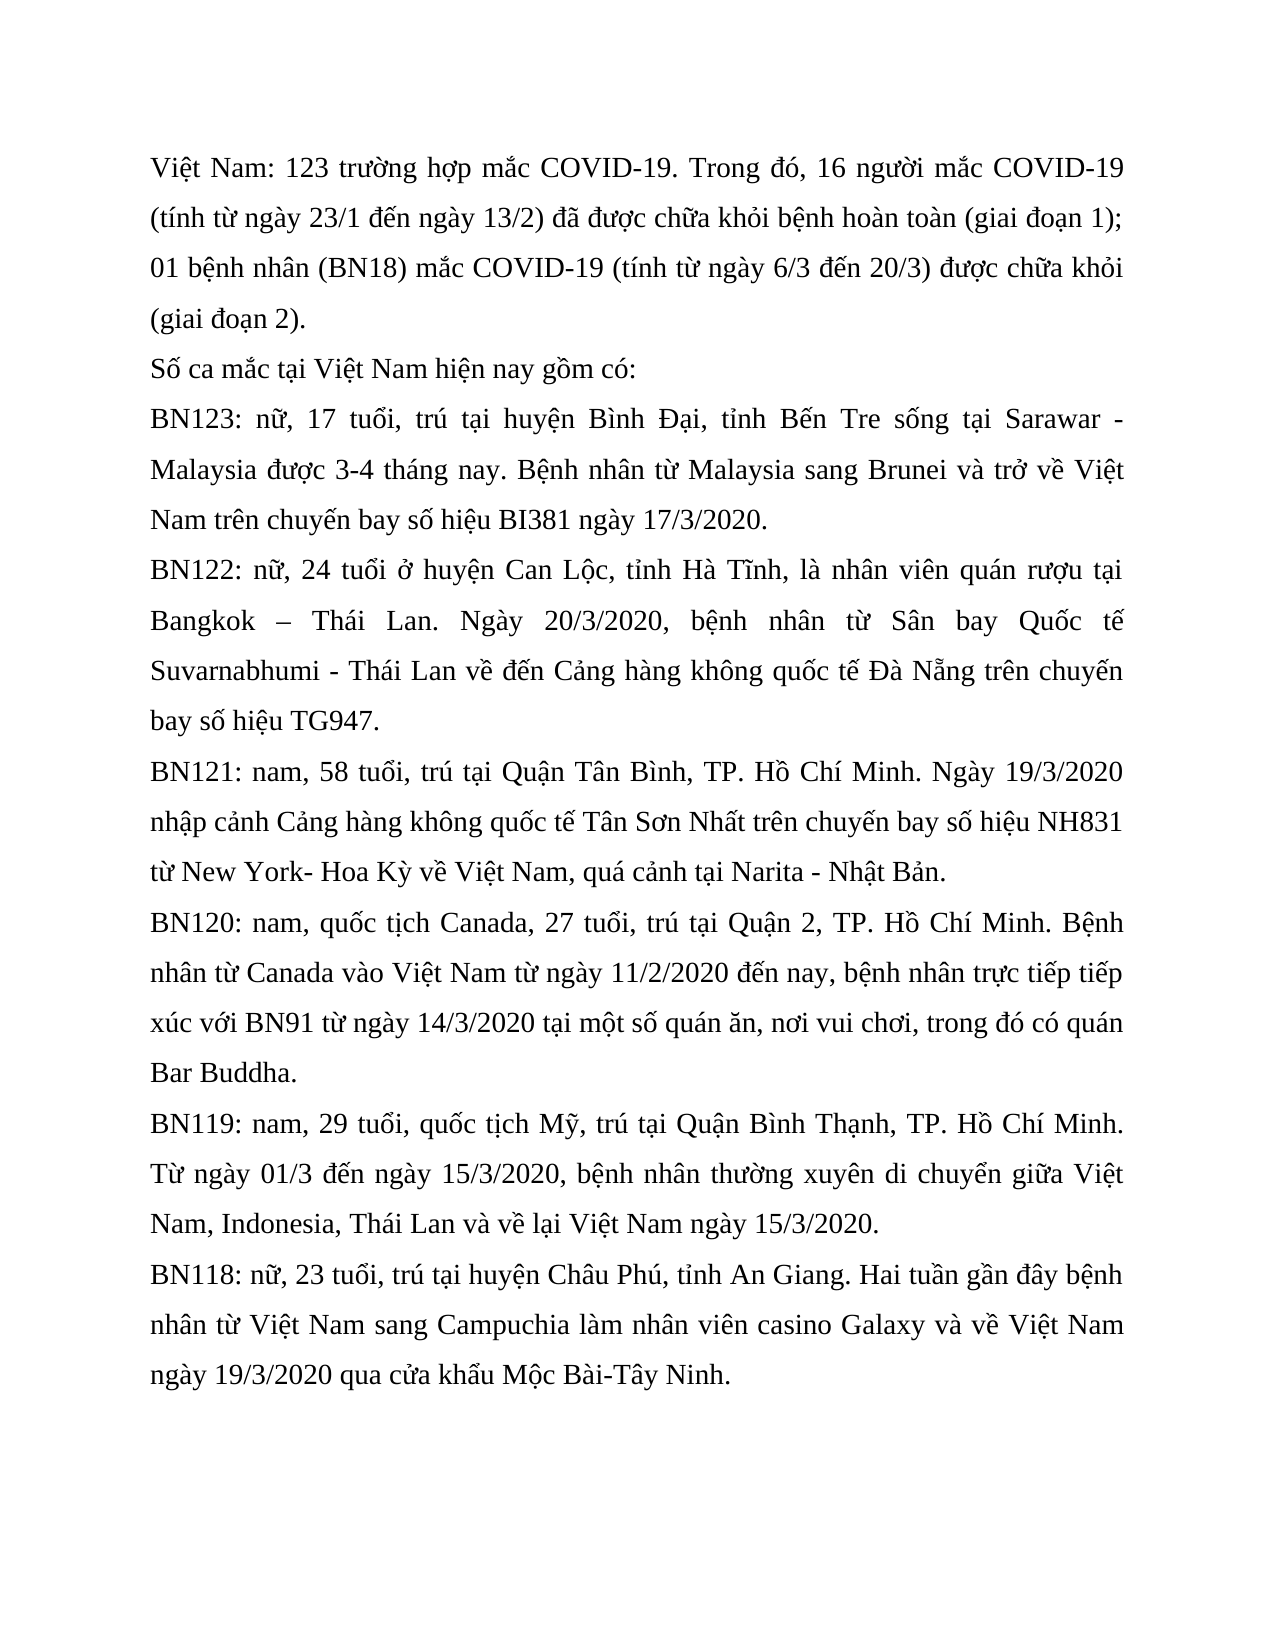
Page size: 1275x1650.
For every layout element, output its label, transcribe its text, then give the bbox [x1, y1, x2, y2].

text BN122: nữ, 24 tuổi ở huyện Can Lộc, tỉnh Hà Tĩnh, là nhân viên quán rượu tại Bangkok – Thái Lan. Ngày 20/3/2020, bệnh nhân từ Sân bay Quốc tế Suvarnabhumi - Thái Lan về đến Cảng hàng không quốc tế Đà Nẵng trên chuyến bay số hiệu TG947. [150, 552, 1125, 737]
text BN123: nữ, 17 tuổi, trú tại huyện Bình Đại, tỉnh Bến Tre sống tại Sarawar - Malaysia được 3-4 tháng nay. Bệnh nhân từ Malaysia sang Brunei và trở về Việt Nam trên chuyến bay số hiệu BI381 ngày 17/3/2020. [150, 402, 1125, 536]
text BN121: nam, 58 tuổi, trú tại Quận Tân Bình, TP. Hồ Chí Minh. Ngày 19/3/2020 nhập cảnh Cảng hàng không quốc tế Tân Sơn Nhất trên chuyến bay số hiệu NH831 từ New York- Hoa Kỳ về Việt Nam, quá cảnh tại Narita - Nhật Bản. [150, 754, 1125, 888]
text Việt Nam: 123 trường hợp mắc COVID-19. Trong đó, 16 người mắc COVID-19 (tính từ ngày 23/1 đến ngày 13/2) đã được chữa khỏi bệnh hoàn toàn (giai đoạn 1); 01 bệnh nhân (BN18) mắc COVID-19 (tính từ ngày 6/3 đến 20/3) được chữa khỏi (giai đoạn 2). [150, 150, 1125, 334]
text Số ca mắc tại Việt Nam hiện nay gồm có: [150, 351, 1125, 385]
text BN119: nam, 29 tuổi, quốc tịch Mỹ, trú tại Quận Bình Thạnh, TP. Hồ Chí Minh. Từ ngày 01/3 đến ngày 15/3/2020, bệnh nhân thường xuyên di chuyển giữa Việt Nam, Indonesia, Thái Lan và về lại Việt Nam ngày 15/3/2020. [150, 1106, 1125, 1240]
text BN120: nam, quốc tịch Canada, 27 tuổi, trú tại Quận 2, TP. Hồ Chí Minh. Bệnh nhân từ Canada vào Việt Nam từ ngày 11/2/2020 đến nay, bệnh nhân trực tiếp tiếp xúc với BN91 từ ngày 14/3/2020 tại một số quán ăn, nơi vui chơi, trong đó có quán Bar Buddha. [150, 905, 1125, 1089]
text BN118: nữ, 23 tuổi, trú tại huyện Châu Phú, tỉnh An Giang. Hai tuần gần đây bệnh nhân từ Việt Nam sang Campuchia làm nhân viên casino Galaxy và về Việt Nam ngày 19/3/2020 qua cửa khẩu Mộc Bài-Tây Ninh. [150, 1257, 1125, 1391]
